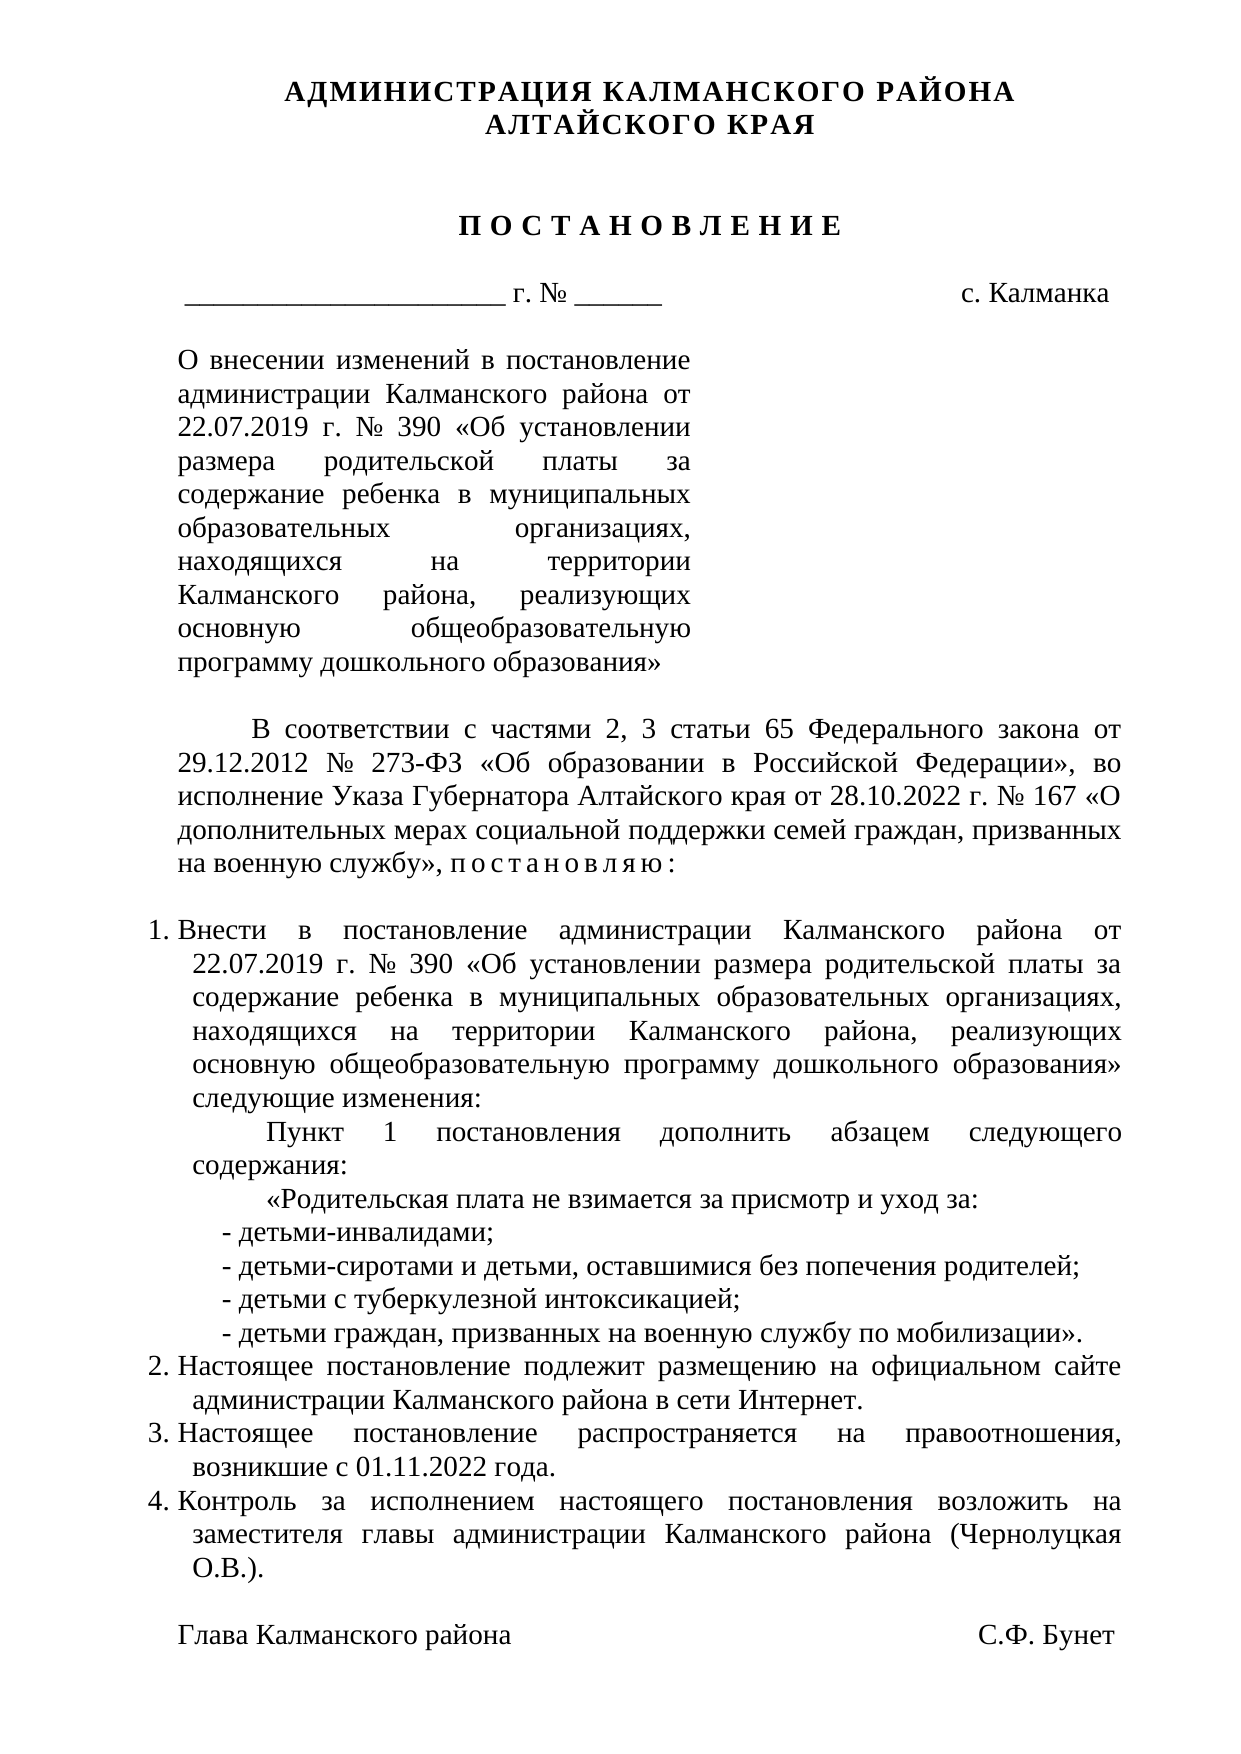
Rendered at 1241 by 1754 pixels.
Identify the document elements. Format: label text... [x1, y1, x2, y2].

text - детьми граждан, призванных на военную службу по мобилизации». [192, 1315, 1122, 1348]
list Настоящее постановление распространяется на правоотношения, возникшие с 01.11.2022 года. [148, 1416, 1122, 1483]
text ПОСТАНОВЛЕНИЕ [177, 208, 1122, 242]
table_header О внесении изменений в постановление администрации Калманского района от 22.07.2019 г. № 390 «Об установлении размера родительской платы за содержание ребенка в муниципальных образовательных организациях, находящихся на территории Калманского района, реализующих основную общеобразовательную программу дошкольного образования» [166, 342, 702, 678]
text АДМИНИСТРАЦИЯ КАЛМАНСКОГО РАЙОНА [177, 74, 1122, 107]
text - детьми-сиротами и детьми, оставшимися без попечения родителей; [192, 1248, 1122, 1281]
text АЛТАЙСКОГО КРАЯ [177, 107, 1122, 141]
text «Родительская плата не взимается за присмотр и уход за: [192, 1181, 1122, 1214]
list Настоящее постановление подлежит размещению на официальном сайте администрации Калманского района в сети Интернет. [148, 1348, 1122, 1416]
text В соответствии с частями 2, 3 статьи 65 Федерального закона от 29.12.2012 № 273-ФЗ «Об образовании в Российской Федерации», во исполнение Указа Губернатора Алтайского края от 28.10.2022 г. № 167 «О дополнительных мерах социальной поддержки семей граждан, призванных на военную службу», постановляю: [177, 711, 1122, 879]
text Глава Калманского района С.Ф. Бунет [177, 1617, 1122, 1650]
list Контроль за исполнением настоящего постановления возложить на заместителя главы администрации Калманского района (Чернолуцкая О.В.). [148, 1483, 1122, 1583]
text - детьми с туберкулезной интоксикацией; [192, 1281, 1122, 1315]
text Пункт 1 постановления дополнить абзацем следующего содержания: [192, 1114, 1122, 1181]
text - детьми-инвалидами; [192, 1214, 1122, 1248]
text ______________________ г. № ______ с. Калманка [177, 275, 1122, 309]
list Внести в постановление администрации Калманского района от 22.07.2019 г. № 390 «Об установлении размера родительской платы за содержание ребенка в муниципальных образовательных организациях, находящихся на территории Калманского района, реализующих основную общеобразовательную программу дошкольного образования» следующие изменения: [148, 912, 1122, 1114]
